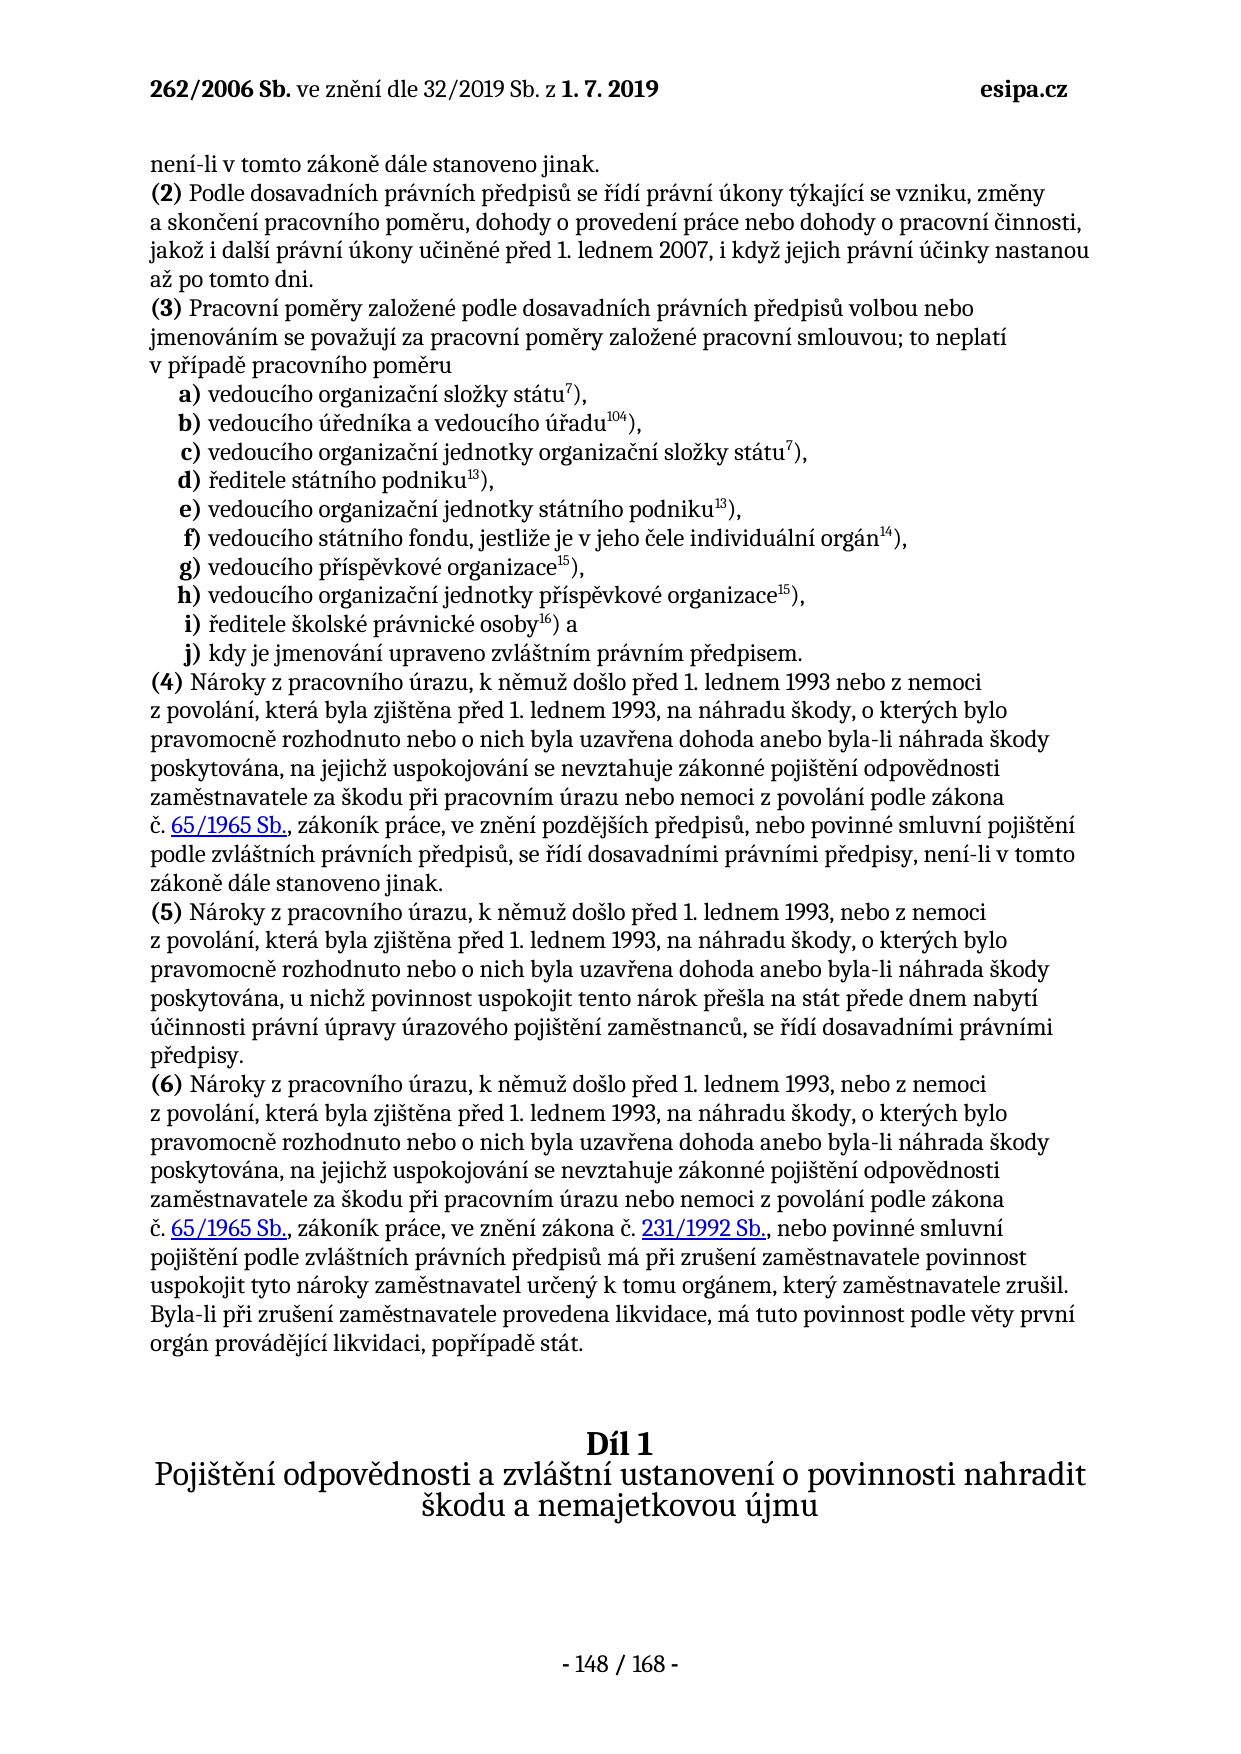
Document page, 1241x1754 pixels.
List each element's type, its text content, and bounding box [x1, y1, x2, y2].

text e) vedoucího organizační jednotky státního podniku13), [150, 495, 1090, 524]
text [150, 150, 1090, 179]
text j) kdy je jmenování upraveno zvláštním právním předpisem. [150, 639, 1090, 667]
text (5) Nároky z pracovního úrazu, k němuž došlo před 1. lednem 1993, nebo z nemoci z povolání, která byla zjištěna před 1. lednem 1993, na náhradu škody, o kterých bylo pravomocně rozhodnuto nebo o nich byla uzavřena dohoda anebo byla-li náhrada škody poskytována, u nichž povinnost uspokojit tento nárok přešla na stát přede dnem nabytí účinnosti právní úpravy úrazového pojištění zaměstnanců, se řídí dosavadními právními předpisy. [150, 897, 1090, 1070]
text f) vedoucího státního fondu, jestliže je v jeho čele individuální orgán14), [150, 524, 1090, 552]
text (4) Nároky z pracovního úrazu, k němuž došlo před 1. lednem 1993 nebo z nemoci z povolání, která byla zjištěna před 1. lednem 1993, na náhradu škody, o kterých bylo pravomocně rozhodnuto nebo o nich byla uzavřena dohoda anebo byla-li náhrada škody poskytována, na jejichž uspokojování se nevztahuje zákonné pojištění odpovědnosti zaměstnavatele za škodu při pracovním úrazu nebo nemoci z povolání podle zákona č. 65/1965 Sb., zákoník práce, ve znění pozdějších předpisů, nebo povinné smluvní pojištění podle zvláštních právních předpisů, se řídí dosavadními právními předpisy, není-li v tomto zákoně dále stanoveno jinak. [150, 667, 1090, 897]
text a) vedoucího organizační složky státu7), [150, 380, 1090, 409]
text d) ředitele státního podniku13), [150, 466, 1090, 495]
text h) vedoucího organizační jednotky příspěvkové organizace15), [150, 581, 1090, 610]
text g) vedoucího příspěvkové organizace15), [150, 552, 1090, 581]
text b) vedoucího úředníka a vedoucího úřadu104), [150, 409, 1090, 437]
text c) vedoucího organizační jednotky organizační složky státu7), [150, 437, 1090, 466]
subtitle Díl 1 -Pojištění odpovědnosti a zvláštní ustanovení o povinnosti nahradit škodu a nemajetkovou újmu [150, 1430, 1090, 1525]
text i) ředitele školské právnické osoby16) a [150, 610, 1090, 639]
text (6) Nároky z pracovního úrazu, k němuž došlo před 1. lednem 1993, nebo z nemoci z povolání, která byla zjištěna před 1. lednem 1993, na náhradu škody, o kterých bylo pravomocně rozhodnuto nebo o nich byla uzavřena dohoda anebo byla-li náhrada škody poskytována, na jejichž uspokojování se nevztahuje zákonné pojištění odpovědnosti zaměstnavatele za škodu při pracovním úrazu nebo nemoci z povolání podle zákona č. 65/1965 Sb., zákoník práce, ve znění zákona č. 231/1992 Sb., nebo povinné smluvní pojištění podle zvláštních právních předpisů má při zrušení zaměstnavatele povinnost uspokojit tyto nároky zaměstnavatel určený k tomu orgánem, který zaměstnavatele zrušil. Byla-li při zrušení zaměstnavatele provedena likvidace, má tuto povinnost podle věty první orgán provádějící likvidaci, popřípadě stát. [150, 1070, 1090, 1357]
text (3) Pracovní poměry založené podle dosavadních právních předpisů volbou nebo jmenováním se považují za pracovní poměry založené pracovní smlouvou; to neplatí v případě pracovního poměru [150, 294, 1090, 380]
text (2) Podle dosavadních právních předpisů se řídí právní úkony týkající se vzniku, změny a skončení pracovního poměru, dohody o provedení práce nebo dohody o pracovní činnosti, jakož i další právní úkony učiněné před 1. lednem 2007, i když jejich právní účinky nastanou až po tomto dni. [150, 179, 1090, 294]
